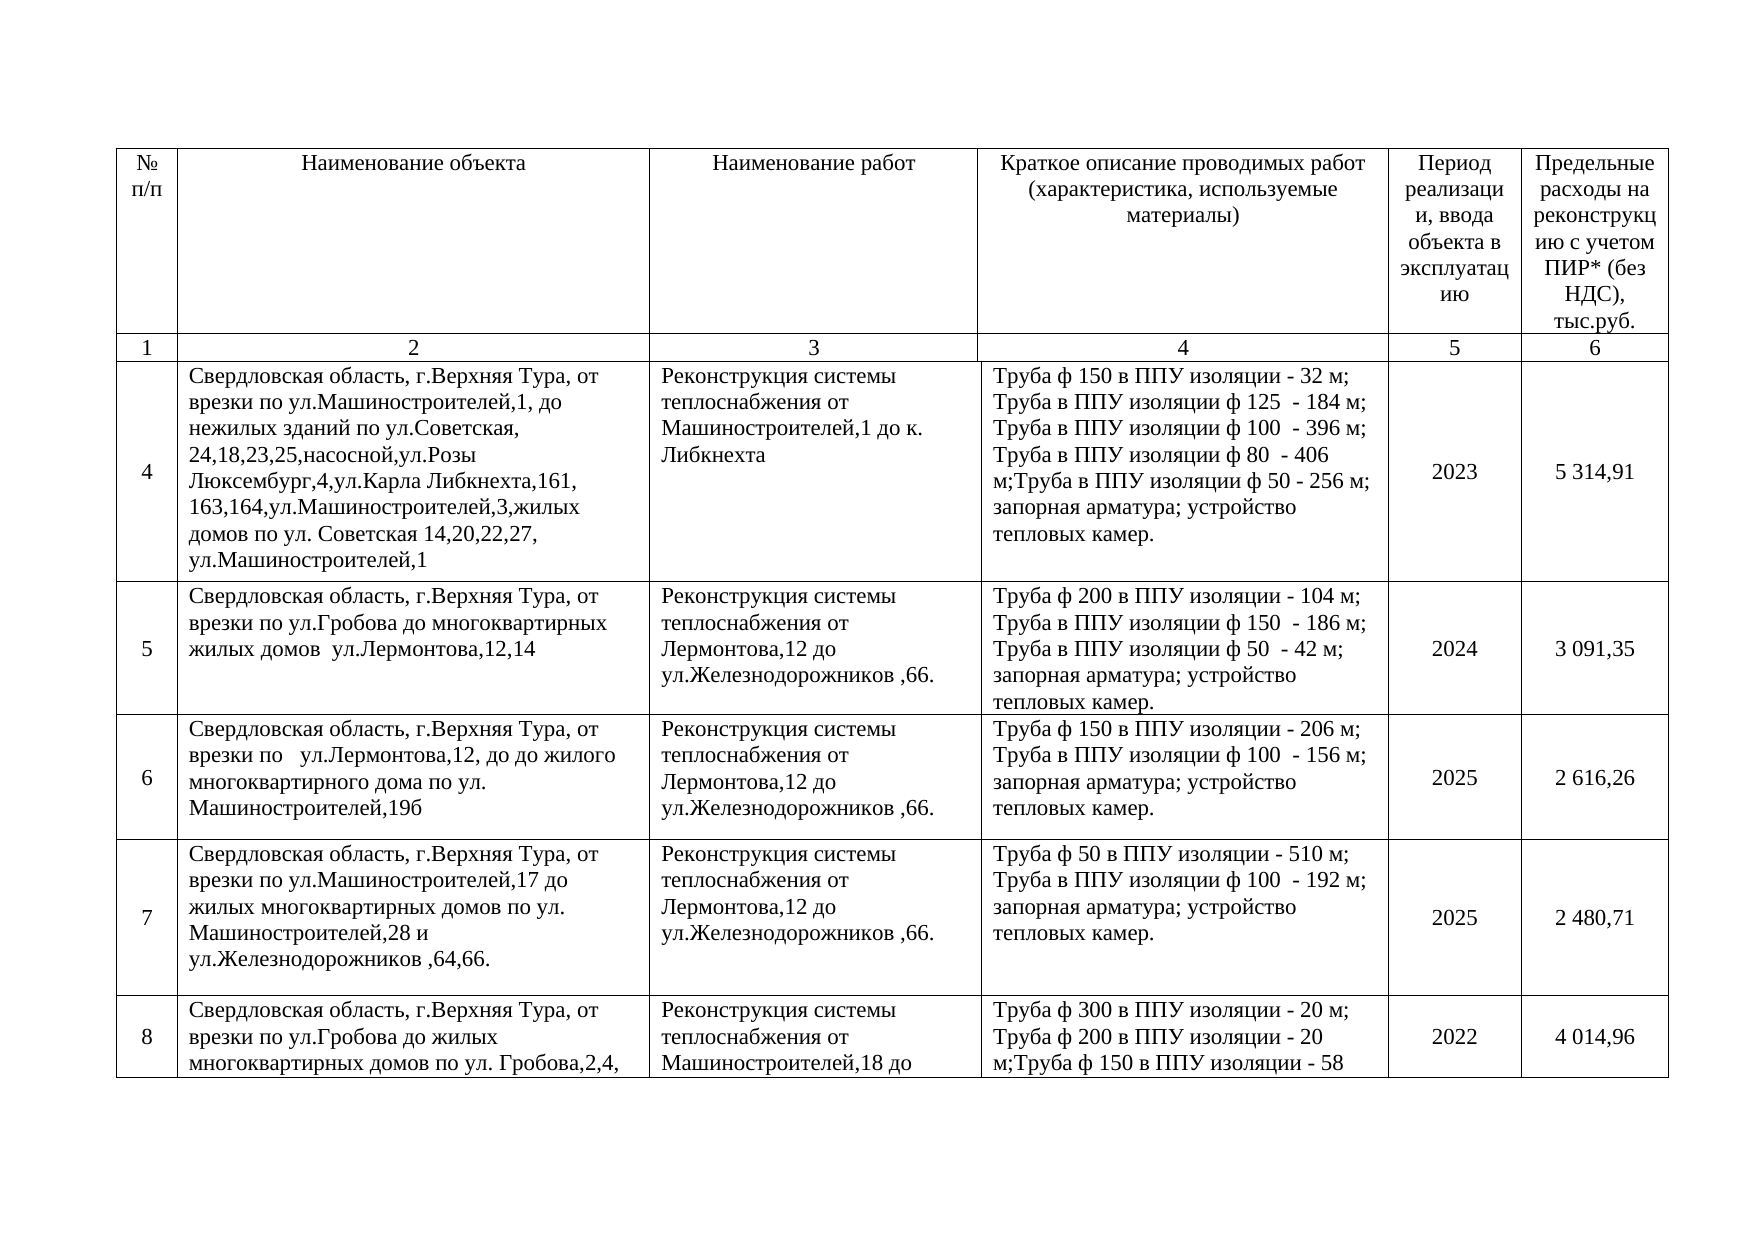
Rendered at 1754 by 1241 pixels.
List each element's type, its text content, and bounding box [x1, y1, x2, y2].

table_cell 2022 [1389, 996, 1521, 1077]
table_cell 4 [978, 334, 1388, 361]
table_header Наименование объекта [178, 149, 649, 333]
table_cell Свердловская область, г.Верхняя Тура, от врезки по ул.Машиностроителей,17 до жилых многоквартирных домов по ул. Машиностроителей,28 и ул.Железнодорожников ,64,66. [178, 840, 649, 995]
table_header Предельные расходы на реконструкцию с учетом ПИР* (без НДС), тыс.руб. [1522, 149, 1668, 333]
table_cell 2025 [1389, 840, 1521, 995]
table_cell Реконструкция системы теплоснабжения от Машиностроителей,1 до к. Либкнехта [650, 362, 981, 581]
table_cell 5 [117, 582, 177, 714]
table_cell 6 [117, 715, 177, 839]
table_cell 2024 [1389, 582, 1521, 714]
table_cell 3 091,35 [1522, 582, 1668, 714]
table_cell Свердловская область, г.Верхняя Тура, от врезки по ул.Машиностроителей,1, до нежилых зданий по ул.Советская, 24,18,23,25,насосной,ул.Розы Люксембург,4,ул.Карла Либкнехта,161, 163,164,ул.Машиностроителей,3,жилых домов по ул. Советская 14,20,22,27, ул.Машиностроителей,1 [178, 362, 649, 581]
table_cell 5 [1389, 334, 1521, 361]
table_cell 4 [117, 362, 177, 581]
table_cell 2 [178, 334, 649, 361]
table_cell Свердловская область, г.Верхняя Тура, от врезки по ул.Лермонтова,12, до до жилого многоквартирного дома по ул. Машиностроителей,19б [178, 715, 649, 839]
table_cell 2023 [1389, 362, 1521, 581]
table_cell 7 [117, 840, 177, 995]
table_header Наименование работ [650, 149, 977, 333]
table_cell Труба ф 150 в ППУ изоляции - 32 м; Труба в ППУ изоляции ф 125 - 184 м; Труба в ППУ изоляции ф 100 - 396 м; Труба в ППУ изоляции ф 80 - 406 м;Труба в ППУ изоляции ф 50 - 256 м; запорная арматура; устройство тепловых камер. [982, 362, 1388, 581]
table_cell 3 [650, 334, 977, 361]
table_cell 6 [1522, 334, 1668, 361]
table_cell 5 314,91 [1522, 362, 1668, 581]
table_cell 8 [117, 996, 177, 1077]
table_cell 2025 [1389, 715, 1521, 839]
table_cell 2 616,26 [1522, 715, 1668, 839]
table_header № п/п [117, 149, 177, 333]
table_header Период реализации, ввода объекта в эксплуатацию [1389, 149, 1521, 333]
table_cell Реконструкция системы теплоснабжения от Машиностроителей,18 до ул.Чапаева, в том числе выполнение проектно-изыскательских работы [650, 996, 981, 1077]
table_cell Труба ф 50 в ППУ изоляции - 510 м; Труба в ППУ изоляции ф 100 - 192 м; запорная арматура; устройство тепловых камер. [982, 840, 1388, 995]
table_header Краткое описание проводимых работ (характеристика, используемые материалы) [978, 149, 1388, 333]
table_cell Реконструкция системы теплоснабжения от Лермонтова,12 до ул.Железнодорожников ,66. [650, 582, 981, 714]
table_cell Реконструкция системы теплоснабжения от Лермонтова,12 до ул.Железнодорожников ,66. [650, 840, 981, 995]
table_cell Труба ф 200 в ППУ изоляции - 104 м; Труба в ППУ изоляции ф 150 - 186 м; Труба в ППУ изоляции ф 50 - 42 м; запорная арматура; устройство тепловых камер. [982, 582, 1388, 714]
table_cell 2 480,71 [1522, 840, 1668, 995]
table_cell Свердловская область, г.Верхняя Тура, от врезки по ул.Гробова до многоквартирных жилых домов ул.Лермонтова,12,14 [178, 582, 649, 714]
table_cell Труба ф 150 в ППУ изоляции - 206 м; Труба в ППУ изоляции ф 100 - 156 м; запорная арматура; устройство тепловых камер. [982, 715, 1388, 839]
table_cell Реконструкция системы теплоснабжения от Лермонтова,12 до ул.Железнодорожников ,66. [650, 715, 981, 839]
table_cell 4 014,96 [1522, 996, 1668, 1077]
table_cell 1 [117, 334, 177, 361]
